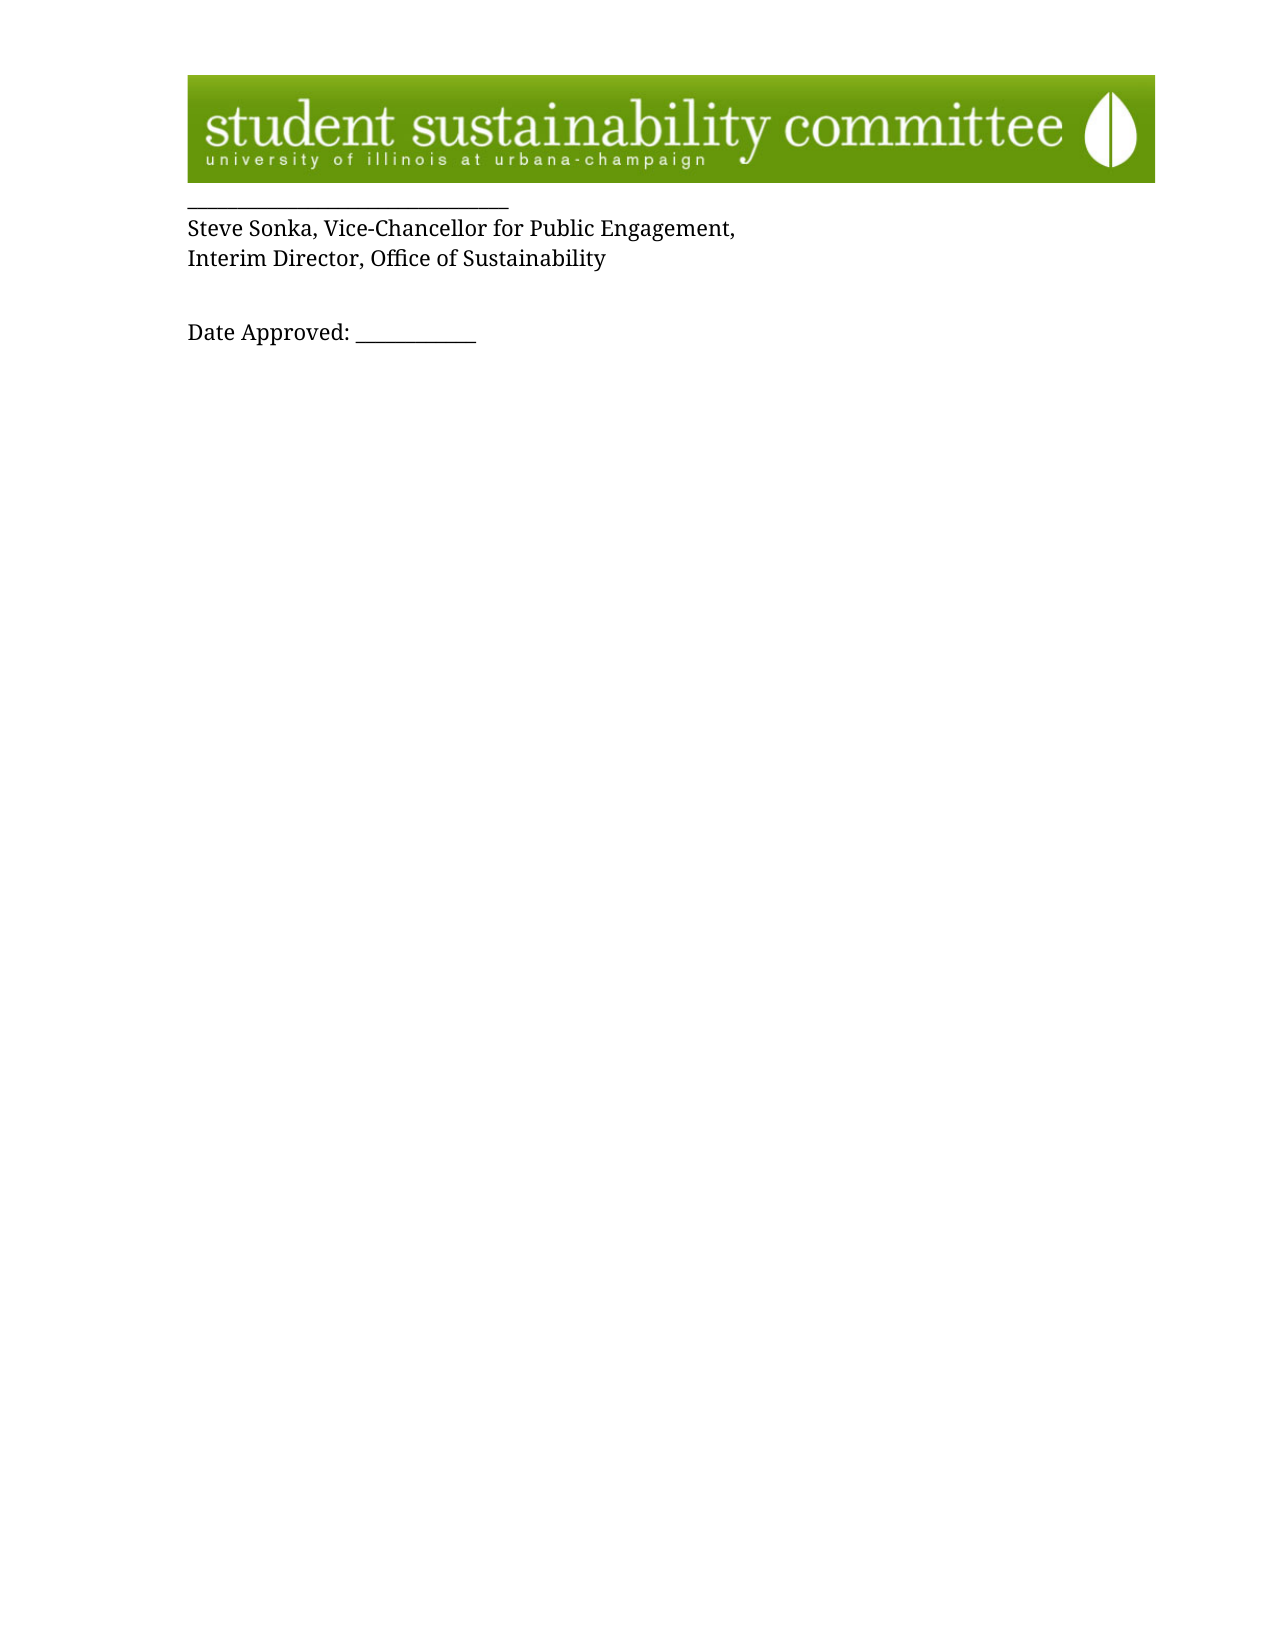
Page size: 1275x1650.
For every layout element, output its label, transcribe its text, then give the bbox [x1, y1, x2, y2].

text Steve Sonka, Vice-Chancellor for Public Engagement, [187, 213, 1087, 242]
picture [187, 75, 1156, 183]
text Interim Director, Office of Sustainability [187, 242, 1087, 272]
text Date Approved: ____________ [187, 317, 1087, 347]
text ________________________________ [187, 183, 1087, 213]
